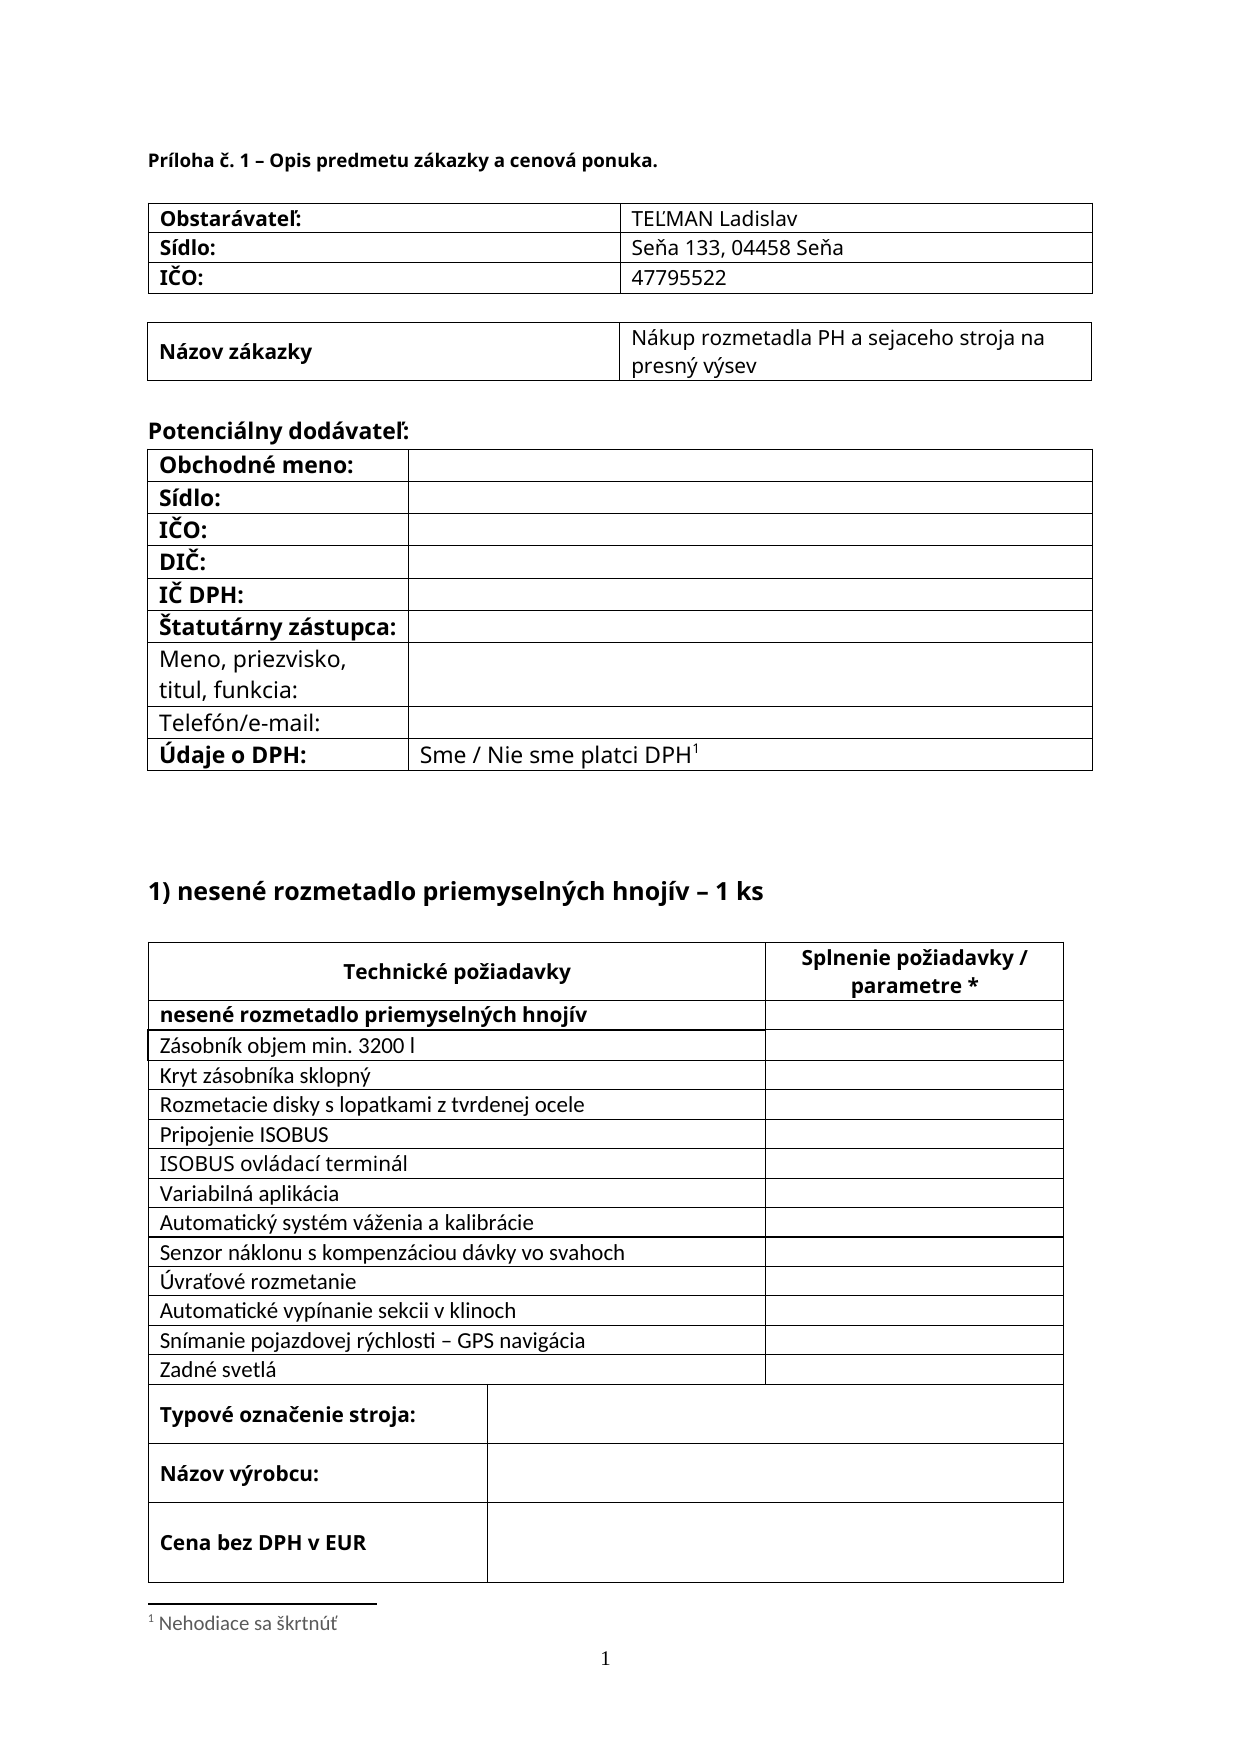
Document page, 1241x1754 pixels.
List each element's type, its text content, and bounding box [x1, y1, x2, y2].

table_cell Sídlo: [148, 482, 408, 513]
table_cell [409, 579, 1092, 610]
table_cell [766, 1030, 1063, 1059]
table_cell Pripojenie ISOBUS [149, 1120, 765, 1148]
list Potenciálny dodávateľ: [148, 415, 1063, 446]
table_cell Úvraťové rozmetanie [149, 1267, 765, 1295]
table_cell Meno, priezvisko, titul, funkcia: [148, 643, 408, 706]
table_cell [409, 611, 1092, 642]
table_cell [409, 707, 1092, 738]
list Príloha č. 1 – Opis predmetu zákazky a cenová ponuka. [148, 148, 1063, 173]
table_header Technické požiadavky [149, 943, 765, 999]
table_cell [766, 1208, 1063, 1236]
table_cell [488, 1503, 1063, 1582]
table_cell [409, 546, 1092, 578]
table_cell [766, 1267, 1063, 1295]
table_cell [766, 1355, 1063, 1384]
table_cell 47795522 [621, 263, 1092, 292]
table_cell [409, 643, 1092, 706]
table_cell ISOBUS ovládací terminál [149, 1149, 765, 1177]
table_cell [766, 1090, 1063, 1118]
table_cell IČO: [149, 263, 620, 292]
table_cell [488, 1385, 1063, 1443]
table_header Obchodné meno: [148, 450, 408, 481]
table_header [409, 450, 1092, 481]
table_cell [488, 1444, 1063, 1502]
table_header Nákup rozmetadla PH a sejaceho stroja na presný výsev [620, 323, 1091, 380]
table_cell IČO: [148, 514, 408, 545]
table_header Splnenie požiadavky / parametre * [766, 943, 1063, 999]
table_cell DIČ: [148, 546, 408, 578]
table_cell Sídlo: [149, 233, 620, 262]
table_cell Automatické vypínanie sekcii v klinoch [149, 1296, 765, 1325]
text 1) nesené rozmetadlo priemyselných hnojív – 1 ks [148, 873, 1063, 908]
table_cell Variabilná aplikácia [149, 1179, 765, 1207]
table_cell IČ DPH: [148, 579, 408, 610]
table_cell Seňa 133, 04458 Seňa [621, 233, 1092, 262]
table_cell [766, 1238, 1063, 1266]
table_cell [766, 1149, 1063, 1177]
table_header Názov zákazky [148, 323, 619, 380]
table_cell Rozmetacie disky s lopatkami z tvrdenej ocele [149, 1090, 765, 1118]
table_cell [766, 1296, 1063, 1325]
table_cell Cena bez DPH v EUR [149, 1503, 487, 1582]
table_cell Kryt zásobníka sklopný [149, 1061, 765, 1089]
table_header Obstarávateľ: [149, 204, 620, 232]
table_cell [766, 1326, 1063, 1354]
table_cell Zásobník objem min. 3200 l [149, 1031, 765, 1059]
table_cell Snímanie pojazdovej rýchlosti – GPS navigácia [149, 1326, 765, 1354]
table_cell [766, 1179, 1063, 1207]
table_cell [409, 514, 1092, 545]
table_cell Telefón/e-mail: [148, 707, 408, 738]
table_cell Sme / Nie sme platci DPH [409, 739, 1092, 770]
table_header TEĽMAN Ladislav [621, 204, 1092, 232]
table_cell [409, 482, 1092, 513]
table_cell Štatutárny zástupca: [148, 611, 408, 642]
table_cell Senzor náklonu s kompenzáciou dávky vo svahoch [149, 1238, 765, 1266]
table_cell [766, 1120, 1063, 1148]
table_cell Zadné svetlá [149, 1355, 765, 1384]
table_cell Typové označenie stroja: [149, 1385, 487, 1443]
table_cell Automatický systém váženia a kalibrácie [149, 1208, 765, 1236]
table_cell [766, 1001, 1063, 1029]
table_cell Názov výrobcu: [149, 1444, 487, 1502]
table_cell [766, 1061, 1063, 1089]
table_cell nesené rozmetadlo priemyselných hnojív [149, 1001, 765, 1029]
table_cell Údaje o DPH: [148, 739, 408, 770]
